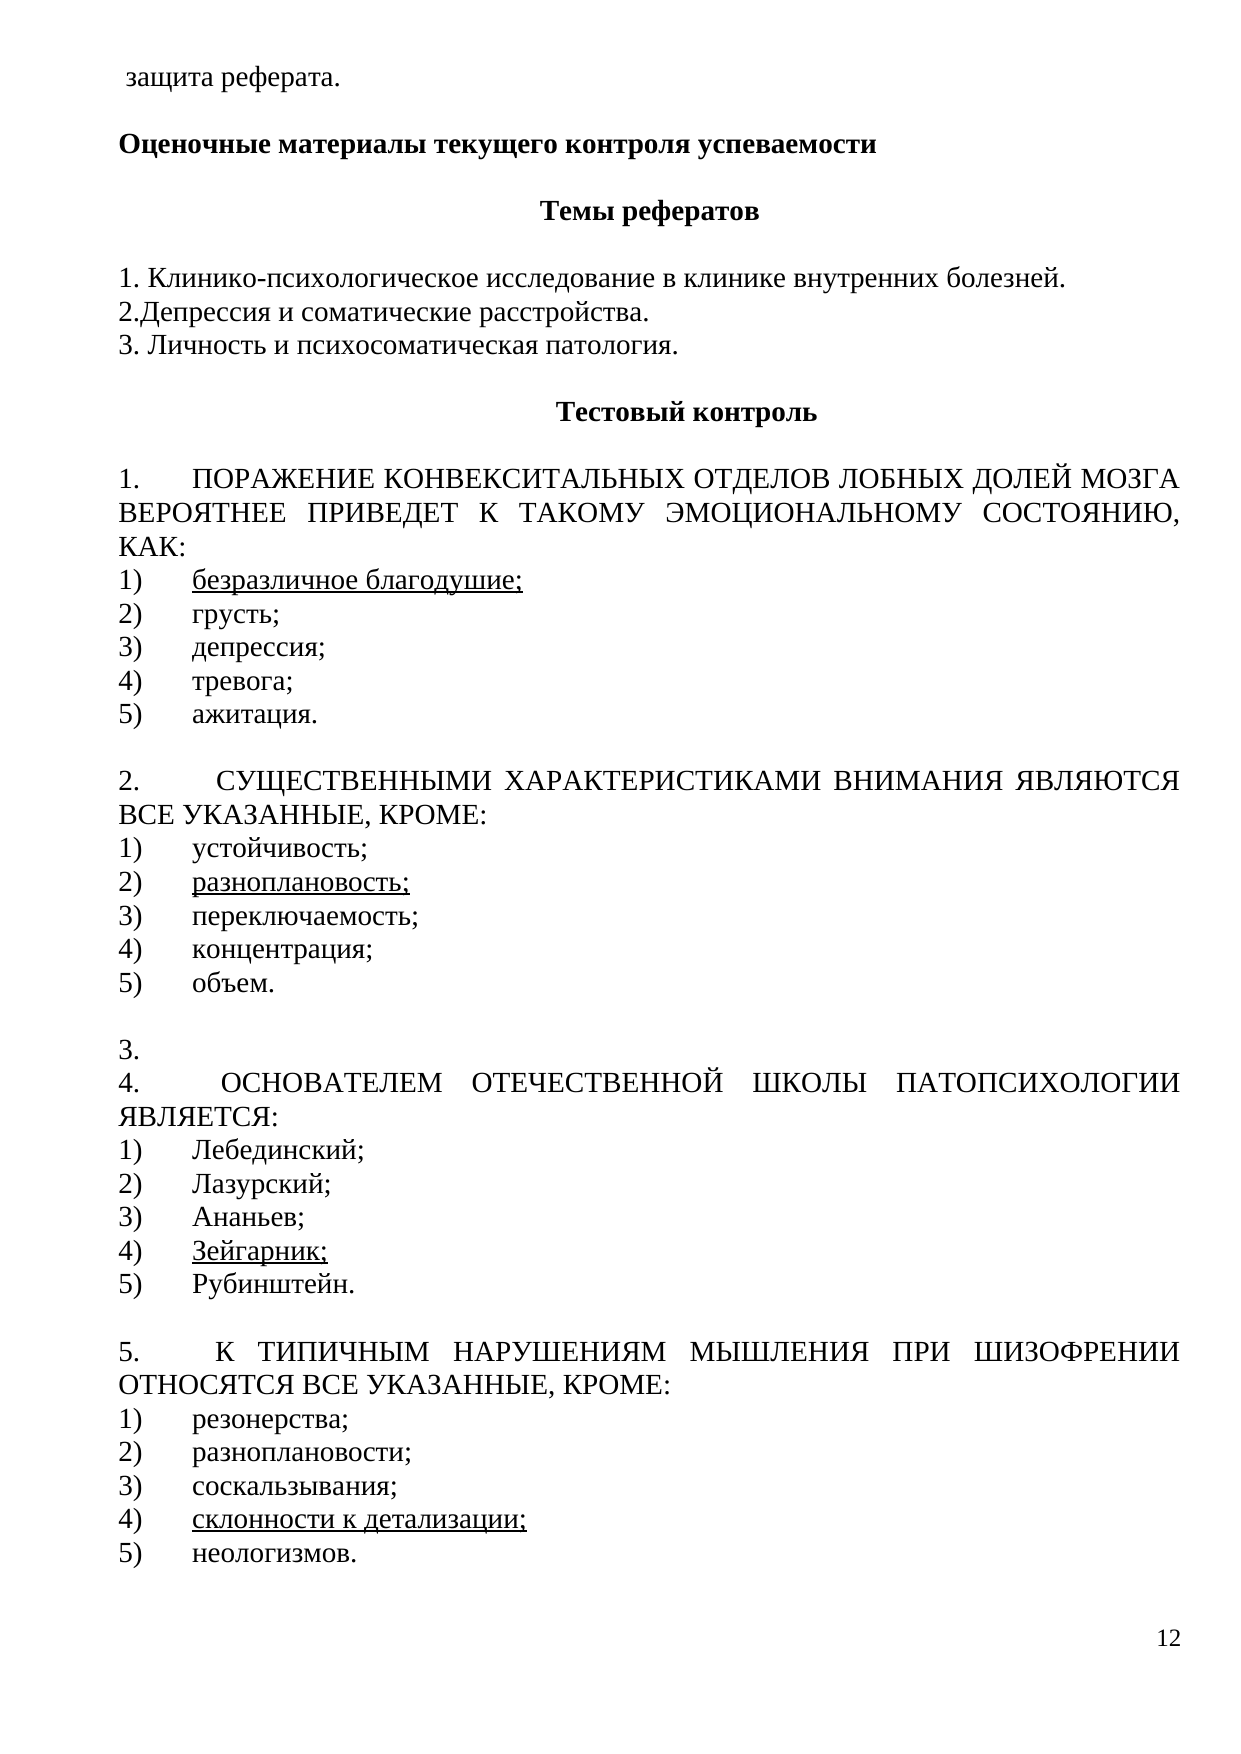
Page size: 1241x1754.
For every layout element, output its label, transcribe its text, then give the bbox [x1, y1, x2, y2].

list устойчивость; [118, 831, 1181, 864]
list Лебединский; [118, 1132, 1181, 1166]
list ажитация. [118, 696, 1181, 730]
list склонности к детализации; [118, 1501, 1181, 1535]
text Оценочные материалы текущего контроля успеваемости [118, 126, 1181, 160]
text 2.Депрессия и соматические расстройства. [118, 294, 1181, 327]
list СУЩЕСТВЕННЫМИ ХАРАКТЕРИСТИКАМИ ВНИМАНИЯ ЯВЛЯЮТСЯ ВСЕ УКАЗАННЫЕ, КРОМЕ: [118, 763, 1181, 831]
list концентрация; [118, 931, 1181, 965]
list ОСНОВАТЕЛЕМ ОТЕЧЕСТВЕННОЙ ШКОЛЫ ПАТОПСИХОЛОГИИ ЯВЛЯЕТСЯ: [118, 1065, 1181, 1132]
text защита реферата. [118, 59, 1181, 93]
text Темы рефератов [118, 193, 1181, 227]
list К ТИПИЧНЫМ НАРУШЕНИЯМ МЫШЛЕНИЯ ПРИ ШИЗОФРЕНИИ ОТНОСЯТСЯ ВСЕ УКАЗАННЫЕ, КРОМЕ: [118, 1334, 1181, 1401]
list Рубинштейн. [118, 1267, 1181, 1300]
list Ананьев; [118, 1199, 1181, 1233]
list грусть; [118, 596, 1181, 629]
list разноплановость; [118, 864, 1181, 898]
list Лазурский; [118, 1166, 1181, 1199]
list соскальзывания; [118, 1468, 1181, 1501]
list ПОРАЖЕНИЕ КОНВЕКСИТАЛЬНЫХ ОТДЕЛОВ ЛОБНЫХ ДОЛЕЙ МОЗГА ВЕРОЯТНЕЕ ПРИВЕДЕТ К ТАКОМУ ЭМОЦИОНАЛЬНОМУ СОСТОЯНИЮ, КАК: [118, 462, 1181, 562]
list объем. [118, 965, 1181, 998]
list Зейгарник; [118, 1233, 1181, 1267]
list разноплановости; [118, 1434, 1181, 1468]
text Тестовый контроль [118, 394, 1181, 428]
text 3. Личность и психосоматическая патология. [118, 327, 1181, 361]
list тревога; [118, 663, 1181, 696]
list депрессия; [118, 629, 1181, 663]
text 1. Клинико-психологическое исследование в клинике внутренних болезней. [118, 260, 1181, 294]
list переключаемость; [118, 898, 1181, 931]
list неологизмов. [118, 1535, 1181, 1568]
list резонерства; [118, 1401, 1181, 1434]
list безразличное благодушие; [118, 562, 1181, 596]
